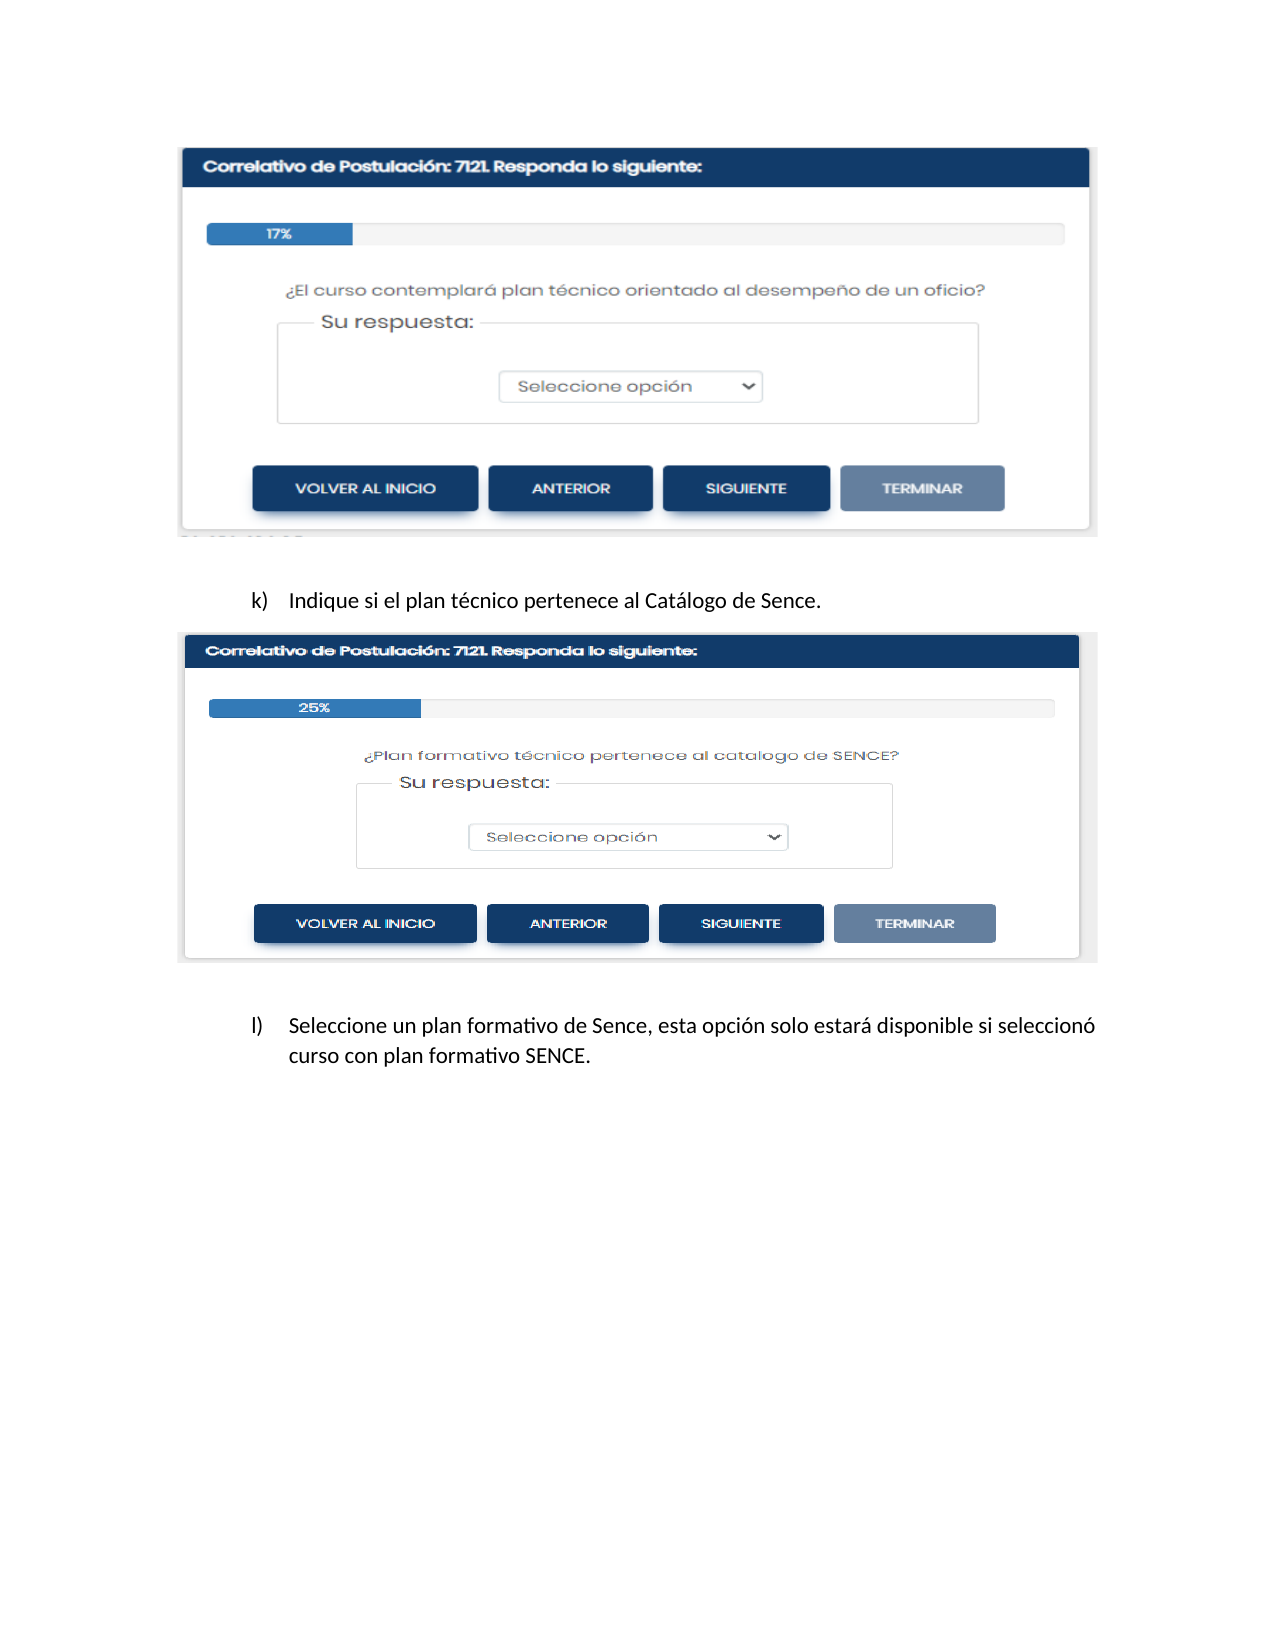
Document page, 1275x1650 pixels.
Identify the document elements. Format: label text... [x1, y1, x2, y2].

list Indique si el plan técnico pertenece al Catálogo de Sence. [251, 586, 1098, 614]
picture [177, 147, 1098, 537]
picture [177, 632, 1098, 963]
list Seleccione un plan formativo de Sence, esta opción solo estará disponible si seleccionó curso con plan formativo SENCE. [251, 1011, 1098, 1069]
